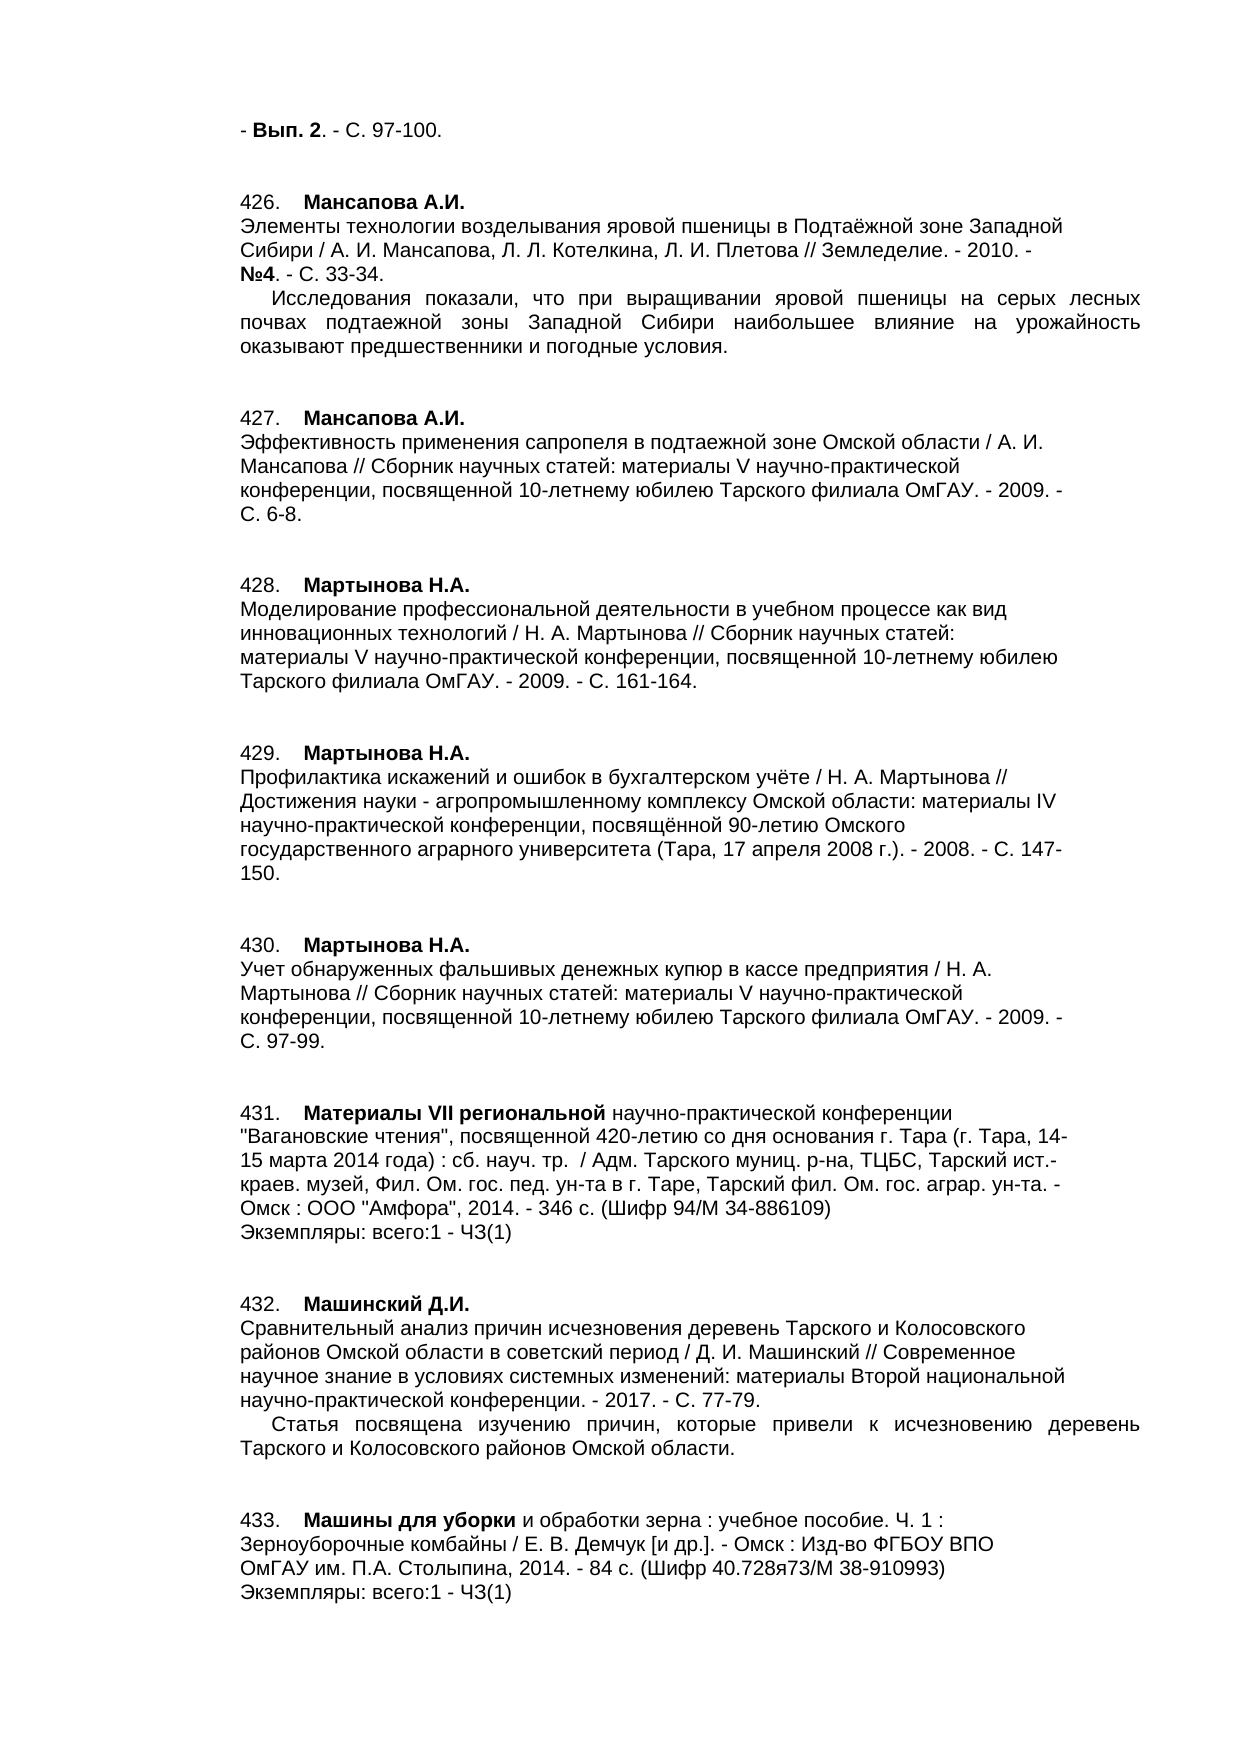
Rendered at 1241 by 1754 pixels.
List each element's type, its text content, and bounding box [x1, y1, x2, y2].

text Экземпляры: всего:1 - ЧЗ(1) [240, 1220, 1068, 1244]
text 433. Машины для уборки и обработки зерна : учебное пособие. Ч. 1 : Зерноуборочные комбайны / Е. В. Демчук [и др.]. - Омск : Изд-во ФГБОУ ВПО ОмГАУ им. П.А. Столыпина, 2014. - 84 с. (Шифр 40.728я73/М 38-910993) [240, 1508, 1068, 1579]
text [240, 118, 1068, 142]
text Моделирование профессиональной деятельности в учебном процессе как вид инновационных технологий / Н. А. Мартынова // Сборник научных статей: материалы V научно-практической конференции, посвященной 10-летнему юбилею Тарского филиала ОмГАУ. - 2009. - С. 161-164. [240, 597, 1068, 693]
text Экземпляры: всего:1 - ЧЗ(1) [240, 1579, 1068, 1603]
text Эффективность применения сапропеля в подтаежной зоне Омской области / А. И. Мансапова // Сборник научных статей: материалы V научно-практической конференции, посвященной 10-летнему юбилею Тарского филиала ОмГАУ. - 2009. - С. 6-8. [240, 429, 1068, 525]
text 430. Мартынова Н.А. [240, 933, 1068, 957]
text 429. Мартынова Н.А. [240, 741, 1068, 765]
text 432. Машинский Д.И. [240, 1292, 1068, 1316]
text Исследования показали, что при выращивании яровой пшеницы на серых лесных почвах подтаежной зоны Западной Сибири наибольшее влияние на урожайность оказывают предшественники и погодные условия. [240, 286, 1141, 358]
text Учет обнаруженных фальшивых денежных купюр в кассе предприятия / Н. А. Мартынова // Сборник научных статей: материалы V научно-практической конференции, посвященной 10-летнему юбилею Тарского филиала ОмГАУ. - 2009. - С. 97-99. [240, 957, 1068, 1052]
text Профилактика искажений и ошибок в бухгалтерском учёте / Н. А. Мартынова // Достижения науки - агропромышленному комплексу Омской области: материалы IV научно-практической конференции, посвящённой 90-летию Омского государственного аграрного университета (Тара, 17 апреля 2008 г.). - 2008. - С. 147-150. [240, 765, 1068, 885]
text Элементы технологии возделывания яровой пшеницы в Подтаёжной зоне Западной Сибири / А. И. Мансапова, Л. Л. Котелкина, Л. И. Плетова // Земледелие. - 2010. - №4. - С. 33-34. [240, 214, 1068, 286]
text 431. Материалы VII региональной научно-практической конференции "Вагановские чтения", посвященной 420-летию со дня основания г. Тара (г. Тара, 14-15 марта 2014 года) : сб. науч. тр. / Адм. Тарского муниц. р-на, ТЦБС, Тарский ист.-краев. музей, Фил. Ом. гос. пед. ун-та в г. Таре, Тарский фил. Ом. гос. аграр. ун-та. - Омск : ООО "Амфора", 2014. - 346 с. (Шифр 94/М 34-886109) [240, 1100, 1068, 1220]
text 427. Мансапова А.И. [240, 406, 1068, 429]
text Статья посвящена изучению причин, которые привели к исчезновению деревень Тарского и Колосовского районов Омской области. [240, 1412, 1141, 1460]
text Сравнительный анализ причин исчезновения деревень Тарского и Колосовского районов Омской области в советский период / Д. И. Машинский // Современное научное знание в условиях системных изменений: материалы Второй национальной научно-практической конференции. - 2017. - С. 77-79. [240, 1316, 1068, 1412]
text 428. Мартынова Н.А. [240, 573, 1068, 597]
text 426. Мансапова А.И. [240, 190, 1068, 214]
